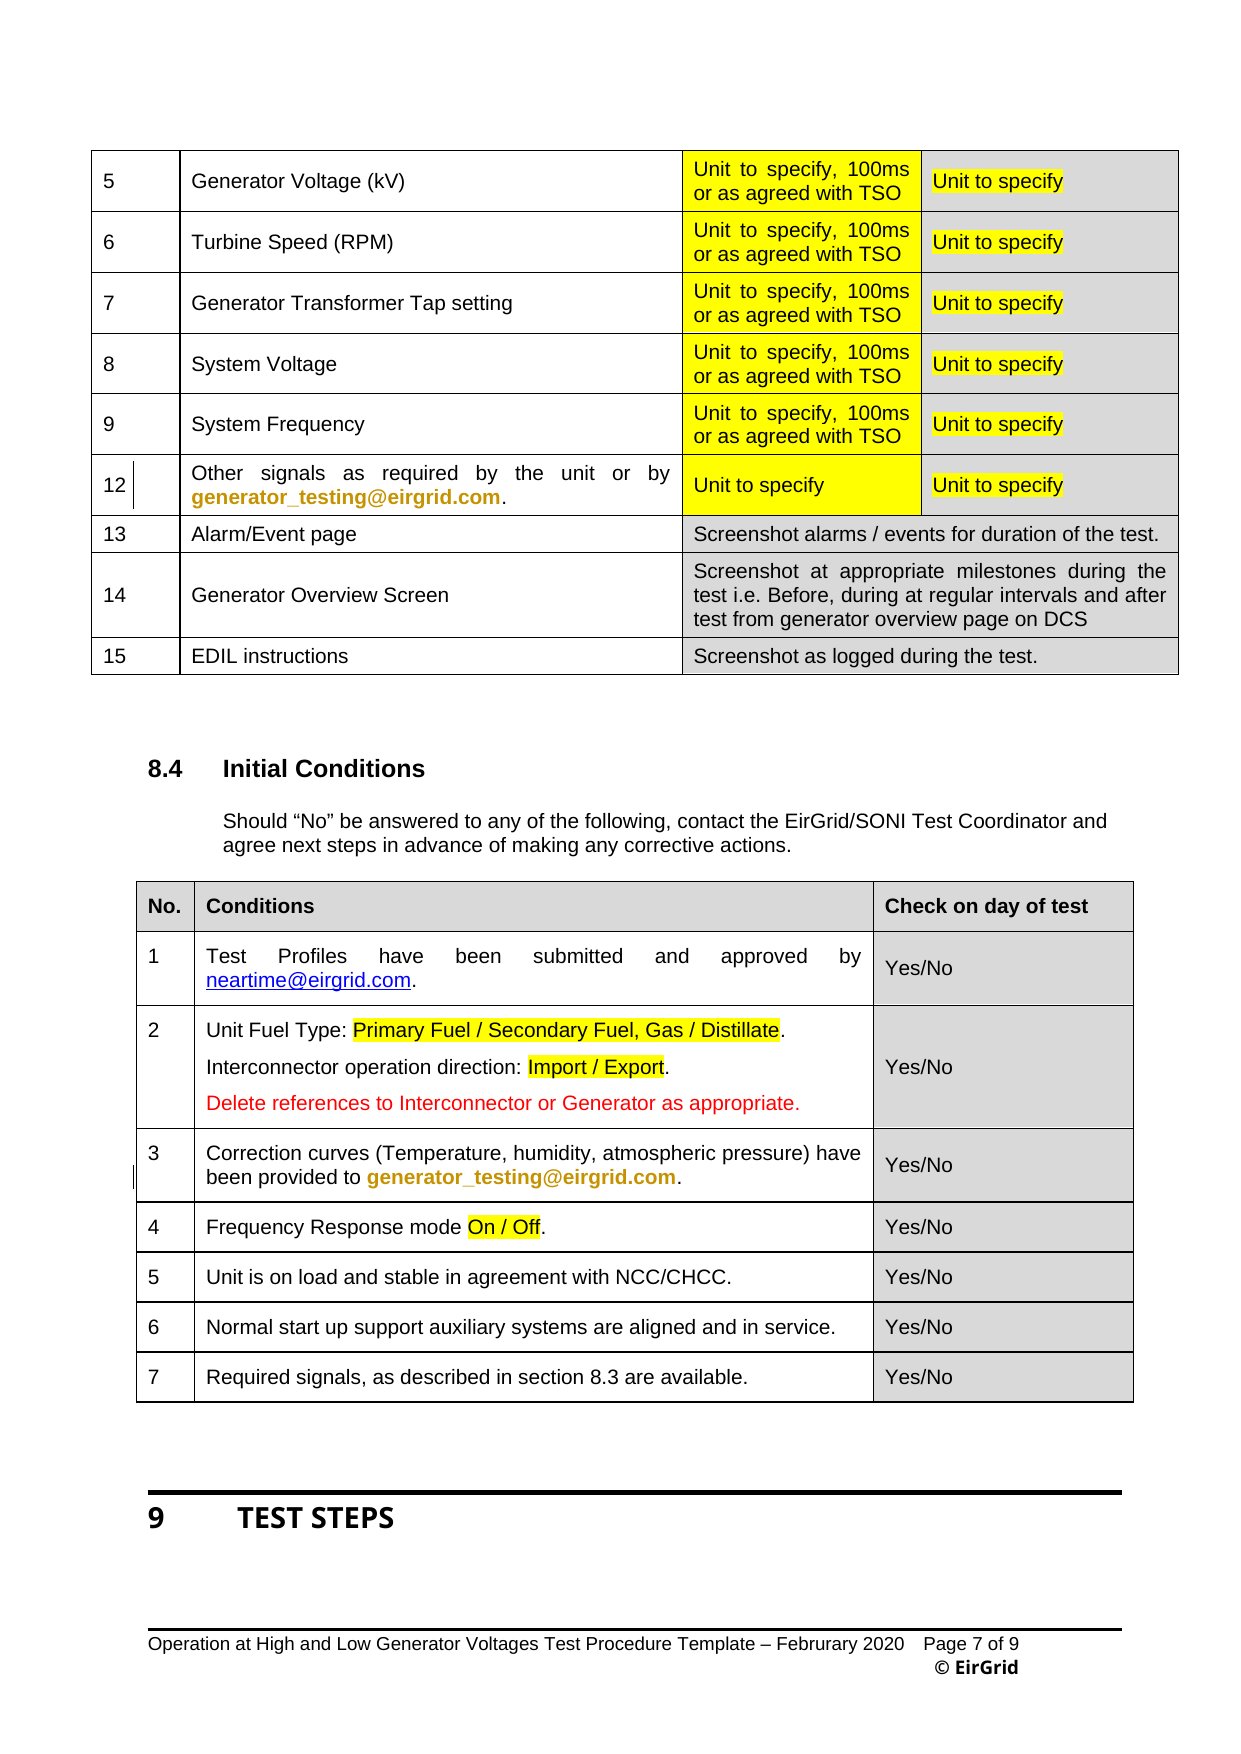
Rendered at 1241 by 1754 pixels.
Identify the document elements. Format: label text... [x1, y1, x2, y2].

table_header No. [137, 882, 194, 931]
table_cell Turbine Speed (RPM) [181, 212, 682, 272]
table_cell 15 [92, 638, 179, 673]
table_cell Unit to specify [922, 455, 1178, 515]
table_cell 5 [137, 1253, 194, 1301]
table_cell Test Profiles have been submitted and approved by neartime@eirgrid.com. [195, 932, 873, 1004]
table_header Check on day of test [874, 882, 1133, 931]
subtitle Test Steps [148, 1495, 1122, 1537]
table_cell Generator Transformer Tap setting [181, 273, 682, 332]
table_cell Unit to specify [922, 273, 1178, 332]
table_cell Screenshot at appropriate milestones during the test i.e. Before, during at regular intervals and after test from generator overview page on DCS [683, 553, 1178, 637]
table_cell Correction curves (Temperature, humidity, atmospheric pressure) have been provided to generator_testing@eirgrid.com. [195, 1129, 873, 1201]
table_cell Required signals, as described in section 8.3 are available. [195, 1353, 873, 1401]
table_cell 9 [92, 394, 179, 454]
table_cell Yes/No [874, 1203, 1133, 1251]
table_cell Yes/No [874, 1353, 1133, 1401]
table_cell 6 [137, 1303, 194, 1351]
table_cell 13 [92, 516, 179, 552]
table_cell 1 [137, 932, 194, 1004]
table_cell Unit to specify, 100ms or as agreed with TSO [683, 334, 921, 393]
table_cell Normal start up support auxiliary systems are aligned and in service. [195, 1303, 873, 1351]
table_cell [683, 212, 921, 272]
table_cell Generator Voltage (kV) [181, 151, 682, 211]
table_cell Unit to specify [922, 212, 1178, 272]
table_cell Screenshot as logged during the test. [683, 638, 1178, 673]
table_cell Other signals as required by the unit or by generator_testing@eirgrid.com. [181, 455, 682, 515]
table_cell Yes/No [874, 932, 1133, 1004]
table_cell Frequency Response mode On / Off. [195, 1203, 873, 1251]
table_cell System Voltage [181, 334, 682, 393]
table_cell 6 [92, 212, 179, 272]
text Should “No” be answered to any of the following, contact the EirGrid/SONI Test Coordinator and agree next steps in advance of making any corrective actions. [223, 809, 1122, 857]
table_cell Unit to specify [922, 151, 1178, 211]
table_cell 14 [92, 553, 179, 637]
table_cell 5 [92, 151, 179, 211]
text 8.4 Initial Conditions [148, 754, 1122, 782]
table_cell 12 [92, 455, 179, 515]
table_cell 8 [92, 334, 179, 393]
table_cell Screenshot alarms / events for duration of the test. [683, 516, 1178, 552]
table_cell Yes/No [874, 1253, 1133, 1301]
table_cell 7 [92, 273, 179, 332]
table_cell Yes/No [874, 1006, 1133, 1127]
table_cell Yes/No [874, 1129, 1133, 1201]
table_cell 3 [137, 1129, 194, 1201]
table_cell Unit to specify [683, 455, 921, 515]
table_cell Generator Overview Screen [181, 553, 682, 637]
table_cell 4 [137, 1203, 194, 1251]
table_header Conditions [195, 882, 873, 931]
table_cell System Frequency [181, 394, 682, 454]
table_cell Unit to specify [922, 394, 1178, 454]
table_cell Unit to specify, 100ms or as agreed with TSO [683, 394, 921, 454]
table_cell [683, 151, 921, 211]
table_cell EDIL instructions [181, 638, 682, 673]
table_cell Unit to specify, 100ms or as agreed with TSO [683, 273, 921, 332]
table_cell Unit is on load and stable in agreement with NCC/CHCC. [195, 1253, 873, 1301]
table_cell Unit to specify [922, 334, 1178, 393]
table_cell Unit Fuel Type: Primary Fuel / Secondary Fuel, Gas / Distillate. Interconnector operation direction: Import / Export. Delete references to Interconnector or Generator as appropriate. [195, 1006, 873, 1127]
table_cell 7 [137, 1353, 194, 1401]
table_cell Yes/No [874, 1303, 1133, 1351]
table_cell Alarm/Event page [181, 516, 682, 552]
table_cell 2 [137, 1006, 194, 1127]
